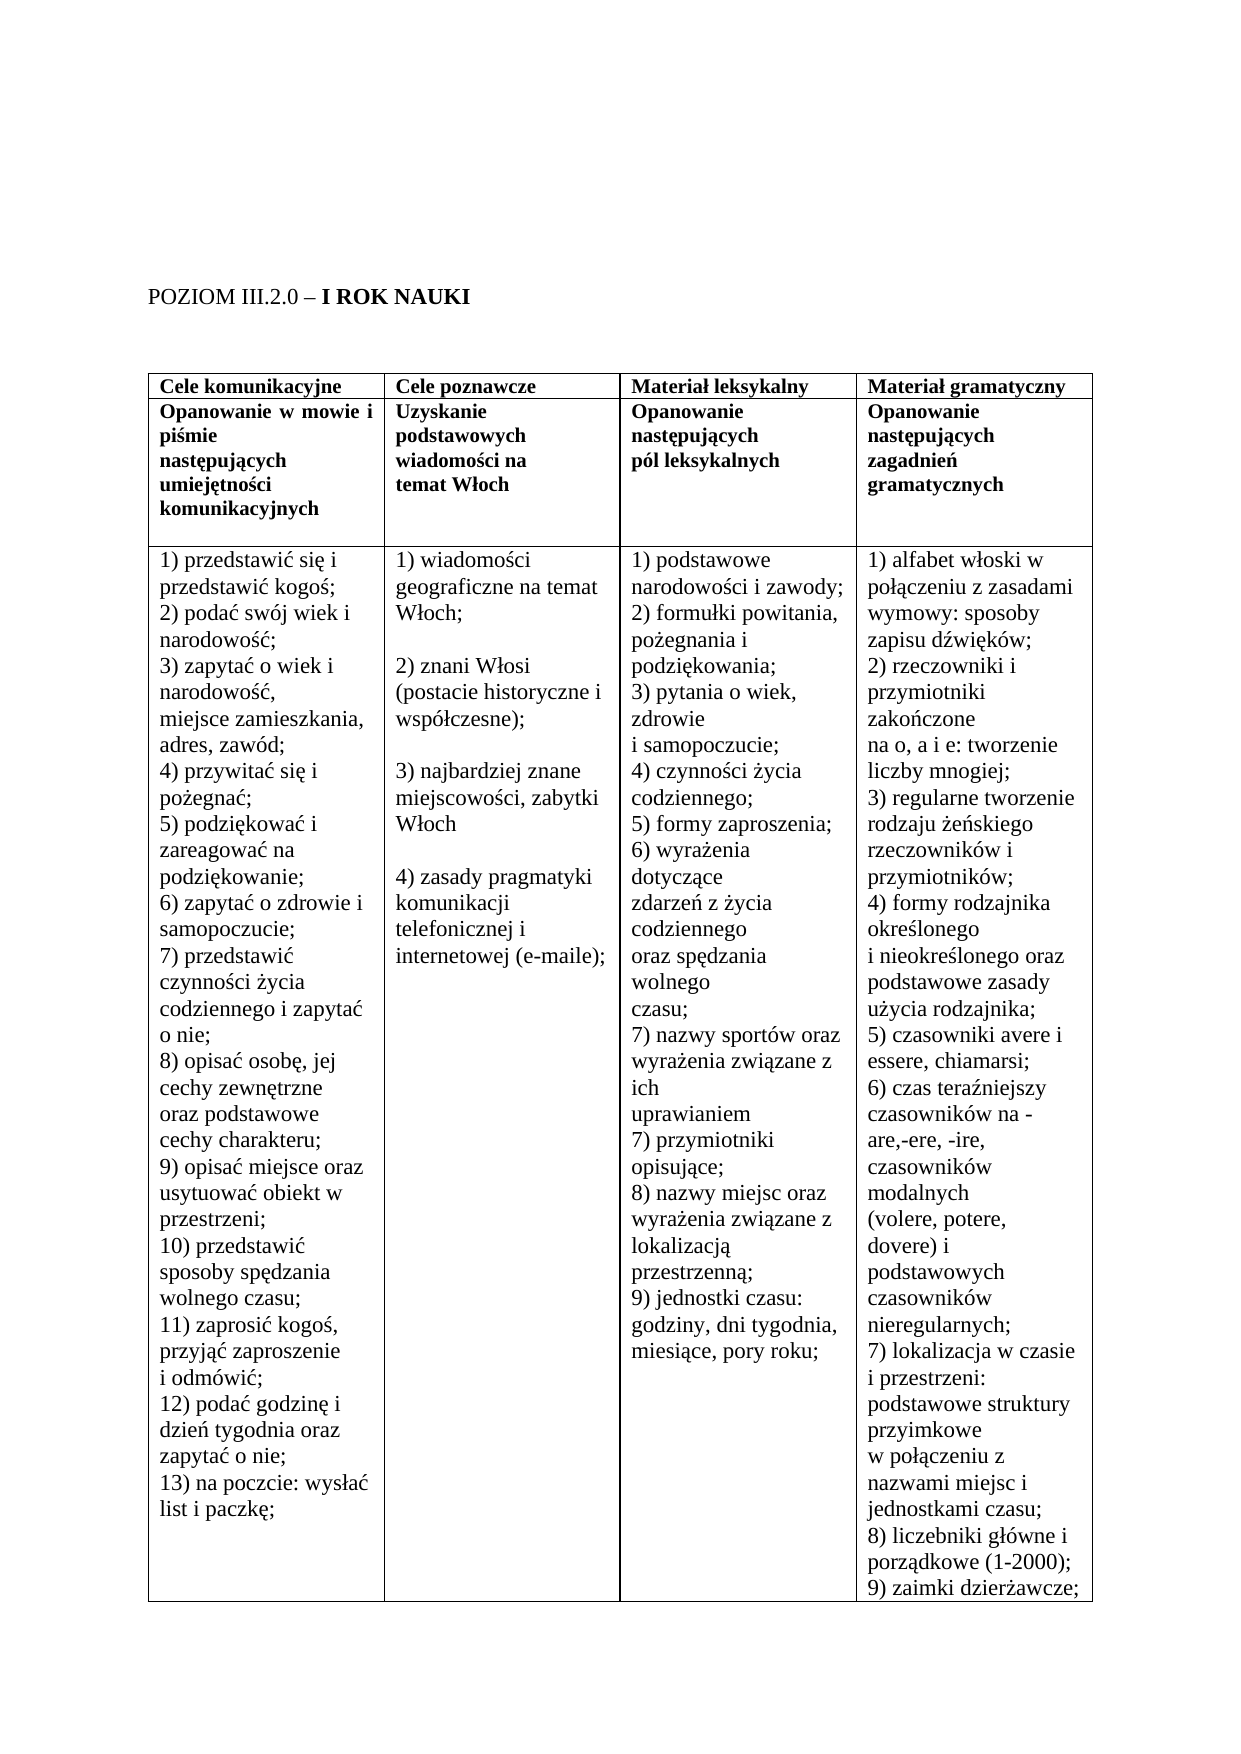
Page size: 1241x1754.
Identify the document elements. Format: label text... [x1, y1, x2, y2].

table_cell Opanowanie następujących zagadnień gramatycznych [857, 399, 1092, 546]
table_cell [385, 547, 619, 1601]
table_header Materiał leksykalny [621, 374, 856, 398]
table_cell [621, 547, 856, 1601]
table_cell Opanowanie następujących pól leksykalnych [621, 399, 856, 546]
table_cell Uzyskanie podstawowych wiadomości na temat Włoch [385, 399, 619, 546]
text POZIOM III.2.0 – I ROK NAUKI [148, 283, 1093, 309]
table_header Materiał gramatyczny [857, 374, 1092, 398]
table_cell Opanowanie w mowie i piśmie następujących umiejętności komunikacyjnych [149, 399, 384, 546]
table_header Cele poznawcze [385, 374, 619, 398]
table_header Cele komunikacyjne [149, 374, 384, 398]
